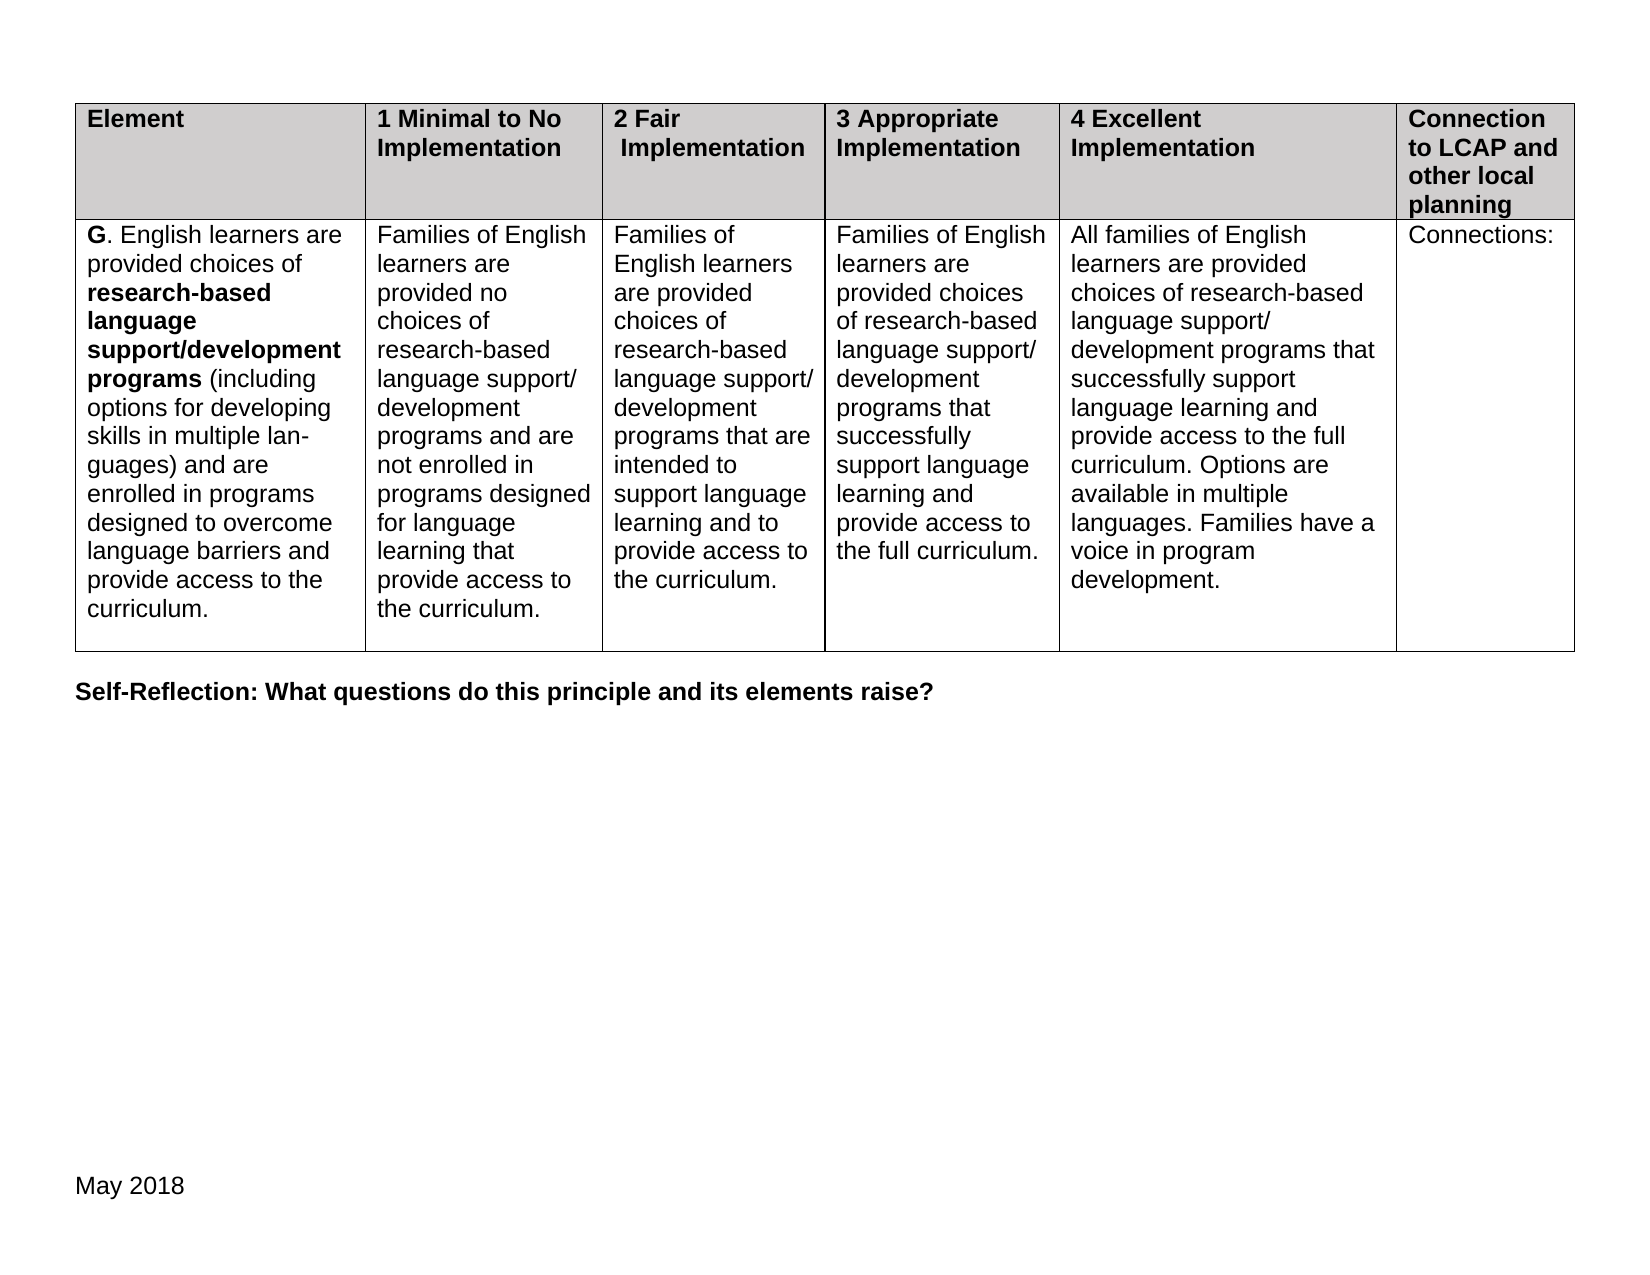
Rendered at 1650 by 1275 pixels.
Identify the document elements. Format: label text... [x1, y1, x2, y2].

table_cell All families of English learners are provided choices of research-based language support/ development programs that successfully support language learning and provide access to the full curriculum. Options are available in multiple languages. Families have a voice in program development. [1060, 220, 1396, 651]
table_cell Families of English learners are provided no choices of research-based language support/ development programs and are not enrolled in programs designed for language learning that provide access to the curriculum. [366, 220, 602, 651]
table_cell Families of English learners are provided choices of research-based language support/ development programs that successfully support language learning and provide access to the full curriculum. [826, 220, 1059, 651]
table_header 1 Minimal to No Implementation [366, 104, 602, 219]
text Self-Reflection: What questions do this principle and its elements raise? [75, 677, 1575, 706]
table_cell Families of English learners are provided choices of research-based language support/ development programs that are intended to support language learning and to provide access to the curriculum. [603, 220, 824, 651]
table_header 4 Excellent Implementation [1060, 104, 1396, 219]
table_header 2 Fair Implementation [603, 104, 824, 219]
table_header Connection to LCAP and other local planning [1397, 104, 1574, 219]
table_cell Connections: [1397, 220, 1574, 651]
table_header 3 Appropriate Implementation [826, 104, 1059, 219]
table_header Element [76, 104, 365, 219]
table_cell G. English learners are provided choices of research-based language support/development programs (including options for developing skills in multiple languages) and are enrolled in programs designed to overcome language barriers and provide access to the curriculum. [76, 220, 365, 651]
